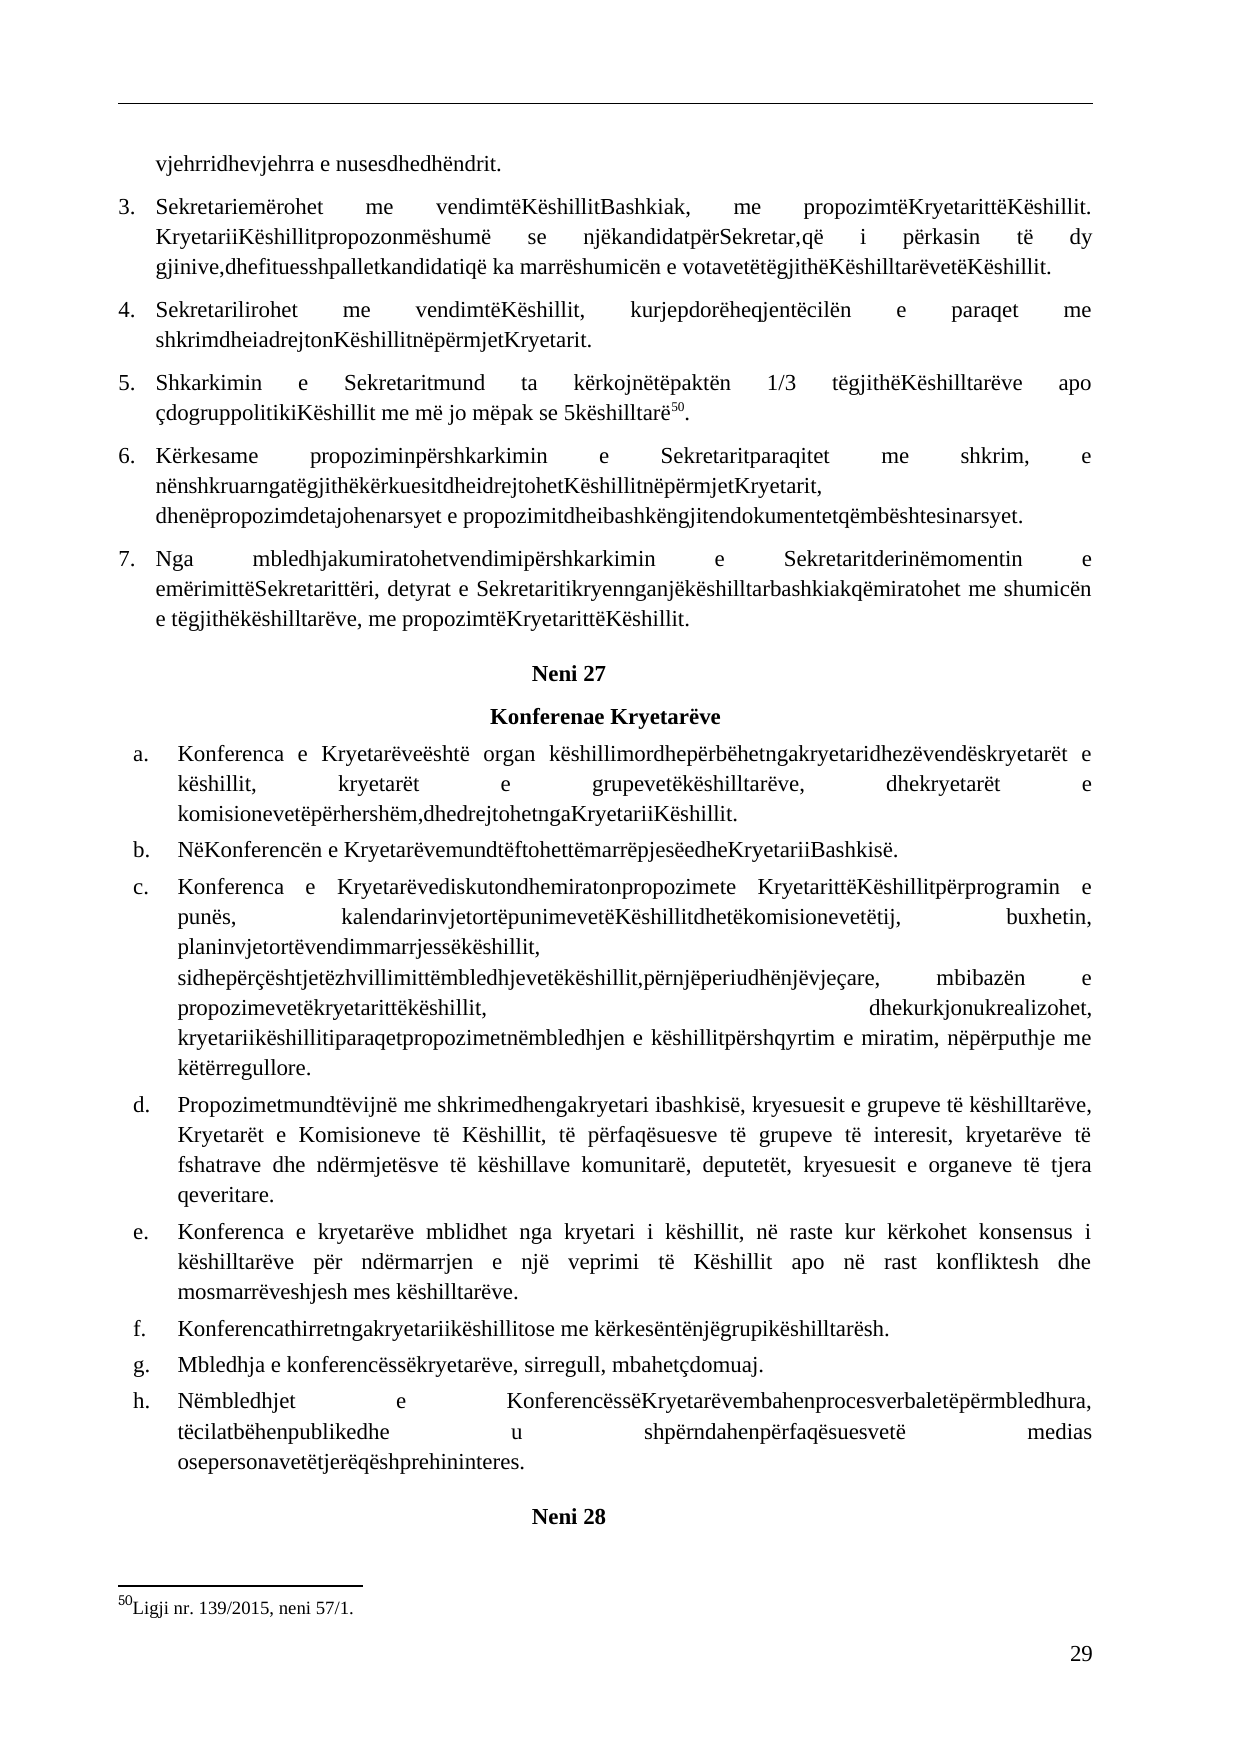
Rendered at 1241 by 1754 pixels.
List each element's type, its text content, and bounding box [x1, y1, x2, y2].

list Mbledhja e konferencëssëkryetarëve, sirregull, mbahetçdomuaj. [133, 1351, 1093, 1377]
list Sekretariemërohet me vendimtëKëshillitBashkiak, me propozimtëKryetarittëKëshillit. KryetariiKëshillitpropozonmëshumë se njëkandidatpërSekretar,që i përkasin të dy gjinive,dhefituesshpalletkandidatiqë ka marrëshumicën e votavetëtëgjithëKëshilltarëvetëKëshillit. [118, 193, 1093, 279]
list Propozimetmundtëvijnë me shkrimedhengakryetari ibashkisë, kryesuesit e grupeve të këshilltarëve, Kryetarët e Komisioneve të Këshillit, të përfaqësuesve të grupeve të interesit, kryetarëve të fshatrave dhe ndërmjetësve të këshillave komunitarë, deputetët, kryesuesit e organeve të tjera qeveritare. [133, 1091, 1093, 1208]
list Nga mbledhjakumiratohetvendimipërshkarkimin e Sekretaritderinëmomentin e emërimittëSekretarittëri, detyrat e Sekretaritikryennganjëkëshilltarbashkiakqëmiratohet me shumicën e tëgjithëkëshilltarëve, me propozimtëKryetarittëKëshillit. [118, 545, 1093, 632]
subtitle Konferenae Kryetarëve [118, 703, 1093, 729]
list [118, 150, 1093, 176]
list NëKonferencën e KryetarëvemundtëftohettëmarrëpjesëedheKryetariiBashkisë. [133, 836, 1093, 863]
list Konferenca e Kryetarëvediskutondhemiratonpropozimete KryetarittëKëshillitpërprogramin e punës, kalendarinvjetortëpunimevetëKëshillitdhetëkomisionevetëtij, buxhetin, planinvjetortëvendimmarrjessëkëshillit, sidhepërçështjetëzhvillimittëmbledhjevetëkëshillit,përnjëperiudhënjëvjeçare, mbibazën e propozimevetëkryetarittëkëshillit, dhekurkjonukrealizohet, kryetariikëshillitiparaqetpropozimetnëmbledhjen e këshillitpërshqyrtim e miratim, nëpërputhje me këtërregullore. [133, 873, 1093, 1081]
list Sekretarilirohet me vendimtëKëshillit, kurjepdorëheqjentëcilën e paraqet me shkrimdheiadrejtonKëshillitnëpërmjetKryetarit. [118, 296, 1093, 352]
list Konferenca e kryetarëve mblidhet nga kryetari i këshillit, në raste kur kërkohet konsensus i këshilltarëve për ndërmarrjen e një veprimi të Këshillit apo në rast konfliktesh dhe mosmarrëveshjesh mes këshilltarëve. [133, 1218, 1093, 1304]
list Konferencathirretngakryetariikëshillitose me kërkesëntënjëgrupikëshilltarësh. [133, 1314, 1093, 1341]
list Kërkesame propoziminpërshkarkimin e Sekretaritparaqitet me shkrim, e nënshkruarngatëgjithëkërkuesitdheidrejtohetKëshillitnëpërmjetKryetarit, dhenëpropozimdetajohenarsyet e propozimitdheibashkëngjitendokumentetqëmbështesinarsyet. [118, 442, 1093, 528]
list Nëmbledhjet e KonferencëssëKryetarëvembahenprocesverbaletëpërmbledhura, tëcilatbëhenpublikedhe u shpërndahenpërfaqësuesvetë medias osepersonavetëtjerëqëshprehininteres. [133, 1387, 1093, 1474]
list Konferenca e Kryetarëveështë organ këshillimordhepërbëhetngakryetaridhezëvendëskryetarët e këshillit, kryetarët e grupevetëkëshilltarëve, dhekryetarët e komisionevetëpërhershëm,dhedrejtohetngaKryetariiKëshillit. [133, 739, 1093, 826]
list Shkarkimin e Sekretaritmund ta kërkojnëtëpaktën 1/3 tëgjithëKëshilltarëve apo çdogruppolitikiKëshillit me më jo mëpak se 5këshilltarë. [118, 369, 1093, 425]
